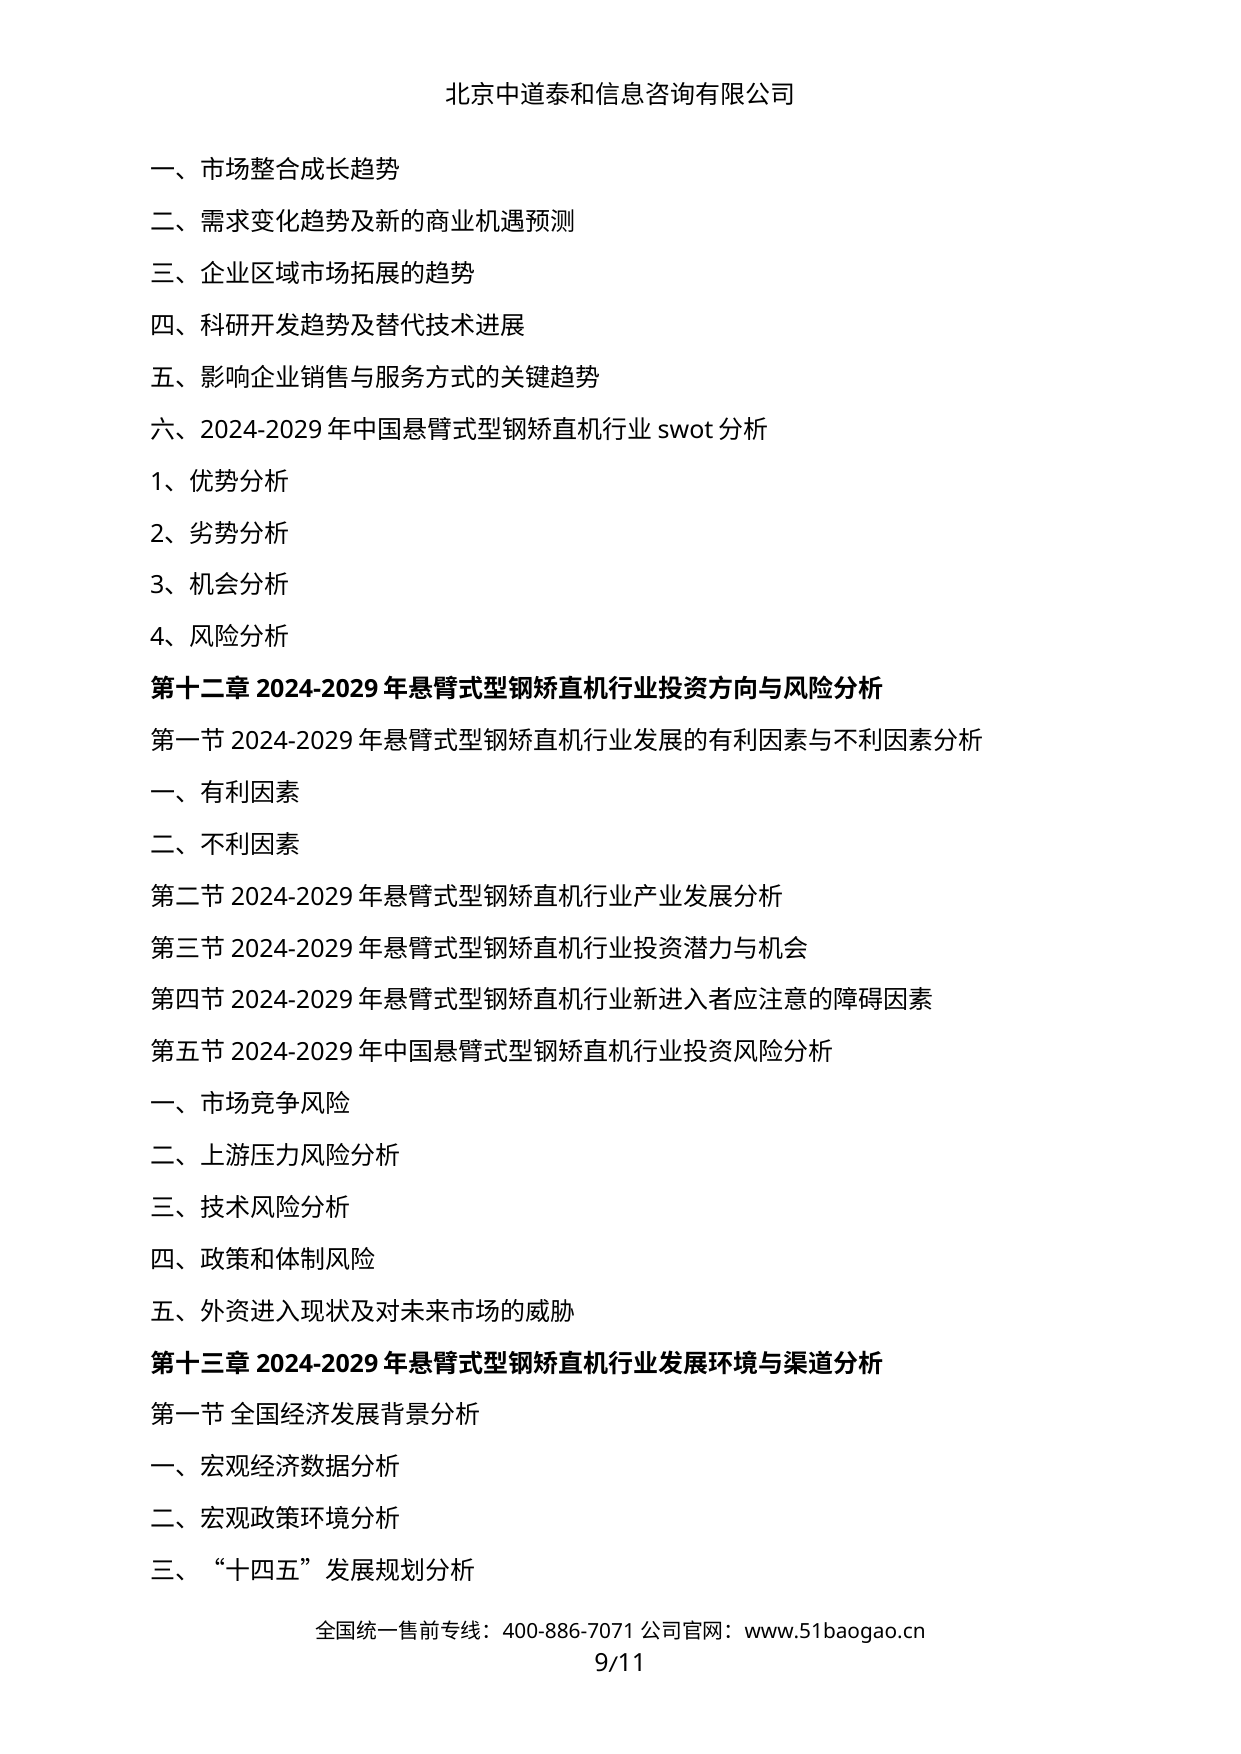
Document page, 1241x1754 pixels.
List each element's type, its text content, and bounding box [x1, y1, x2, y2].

text 四、科研开发趋势及替代技术进展 [150, 306, 1090, 342]
text 二、不利因素 [150, 824, 1090, 861]
text 第五节 2024-2029年中国悬臂式型钢矫直机行业投资风险分析 [150, 1032, 1090, 1068]
text 第一节 2024-2029年悬臂式型钢矫直机行业发展的有利因素与不利因素分析 [150, 721, 1090, 757]
text 三、“十四五”发展规划分析 [150, 1551, 1090, 1587]
text 二、上游压力风险分析 [150, 1136, 1090, 1172]
text 第十二章 2024-2029年悬臂式型钢矫直机行业投资方向与风险分析 [150, 669, 1090, 705]
text 第一节 全国经济发展背景分析 [150, 1395, 1090, 1431]
text 4、风险分析 [150, 617, 1090, 653]
text 三、技术风险分析 [150, 1187, 1090, 1224]
text 五、影响企业销售与服务方式的关键趋势 [150, 357, 1090, 394]
text 三、企业区域市场拓展的趋势 [150, 254, 1090, 290]
text 五、外资进入现状及对未来市场的威胁 [150, 1291, 1090, 1327]
text 第二节 2024-2029年悬臂式型钢矫直机行业产业发展分析 [150, 876, 1090, 912]
text 第十三章 2024-2029年悬臂式型钢矫直机行业发展环境与渠道分析 [150, 1343, 1090, 1379]
text 六、2024-2029年中国悬臂式型钢矫直机行业swot分析 [150, 409, 1090, 446]
text 第四节 2024-2029年悬臂式型钢矫直机行业新进入者应注意的障碍因素 [150, 980, 1090, 1016]
text 3、机会分析 [150, 565, 1090, 601]
text 二、宏观政策环境分析 [150, 1499, 1090, 1535]
text 一、市场竞争风险 [150, 1084, 1090, 1120]
text 第三节 2024-2029年悬臂式型钢矫直机行业投资潜力与机会 [150, 928, 1090, 964]
text 1、优势分析 [150, 461, 1090, 497]
text 一、有利因素 [150, 772, 1090, 809]
text 2、劣势分析 [150, 513, 1090, 549]
text 四、政策和体制风险 [150, 1239, 1090, 1276]
text 一、市场整合成长趋势 [150, 150, 1090, 186]
text 一、宏观经济数据分析 [150, 1447, 1090, 1483]
text 二、需求变化趋势及新的商业机遇预测 [150, 202, 1090, 238]
